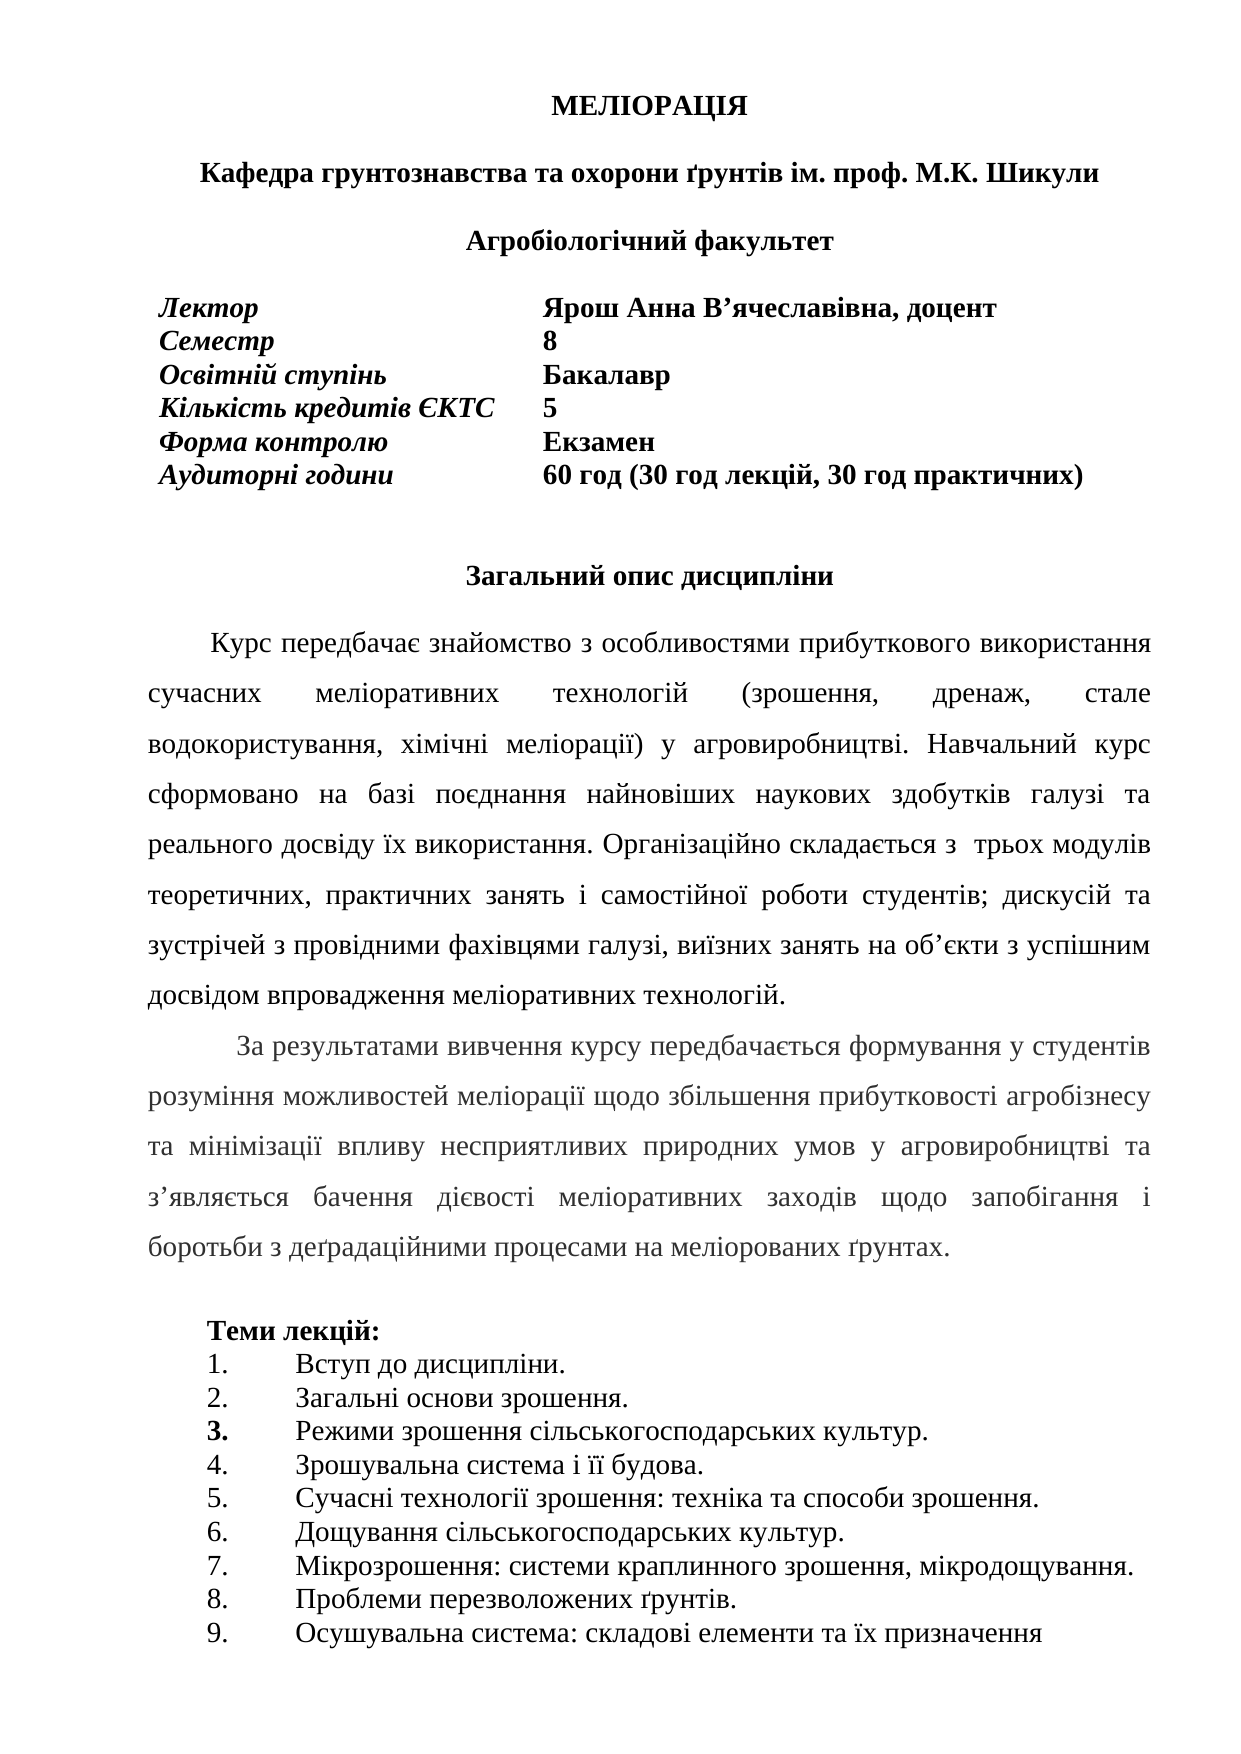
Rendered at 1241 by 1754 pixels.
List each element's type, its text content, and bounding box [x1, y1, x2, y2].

text Кафедра грунтознавства та охорони ґрунтів ім. проф. М.К. Шикули [148, 156, 1152, 189]
table_cell Кількість кредитів ЄКТС [148, 390, 531, 424]
table_header Лектор [148, 290, 531, 323]
list Проблеми перезволожених ґрунтів. [148, 1581, 1152, 1615]
text МЕЛІОРАЦІЯ [148, 88, 1152, 122]
list Вступ до дисципліни. [148, 1346, 1152, 1380]
text Агробіологічний факультет [148, 223, 1152, 256]
text Загальний опис дисципліни [148, 558, 1152, 592]
table_header Ярош Анна В’ячеславівна, доцент [531, 290, 1151, 323]
table_cell Екзамен [531, 424, 1151, 457]
table_cell 5 [531, 390, 1151, 424]
table_cell Аудиторні години [148, 458, 531, 491]
text Курс передбачає знайомство з особливостями прибуткового використання сучасних меліоративних технологій (зрошення, дренаж, стале водокористування, хімічні меліорації) у агровиробництві. Навчальний курс сформовано на базі поєднання найновіших наукових здобутків галузі та реального досвіду їх використання. Організаційно складається з трьох модулів теоретичних, практичних занять і самостійної роботи студентів; дискусій та зустрічей з провідними фахівцями галузі, виїзних занять на об’єкти з успішним досвідом впровадження меліоративних технологій. [148, 625, 1152, 1011]
text За результатами вивчення курсу передбачається формування у студентів розуміння можливостей меліорації щодо збільшення прибутковості агробізнесу та мінімізації впливу несприятливих природних умов у агровиробництві та з’являється бачення дієвості меліоративних заходів щодо запобігання і боротьби з деґрадаційними процесами на меліорованих ґрунтах. [148, 1028, 1152, 1262]
list Осушувальна система: складові елементи та їх призначення [148, 1615, 1152, 1648]
table_cell Бакалавр [531, 357, 1151, 390]
list Зрошувальна система і її будова. [148, 1447, 1152, 1481]
list Дощування сільськогосподарських культур. [148, 1514, 1152, 1548]
table_cell Форма контролю [148, 424, 531, 457]
table_cell 8 [531, 323, 1151, 357]
table_cell Освітній ступінь [148, 357, 531, 390]
text Теми лекцій: [148, 1313, 1152, 1346]
table_cell 60 год (30 год лекцій, 30 год практичних) [531, 458, 1151, 491]
list Сучасні технології зрошення: техніка та способи зрошення. [148, 1481, 1152, 1514]
list Мікрозрошення: системи краплинного зрошення, мікродощування. [148, 1548, 1152, 1581]
list Режими зрошення сільськогосподарських культур. [148, 1413, 1152, 1447]
table_cell Семестр [148, 323, 531, 357]
list Загальні основи зрошення. [148, 1380, 1152, 1413]
